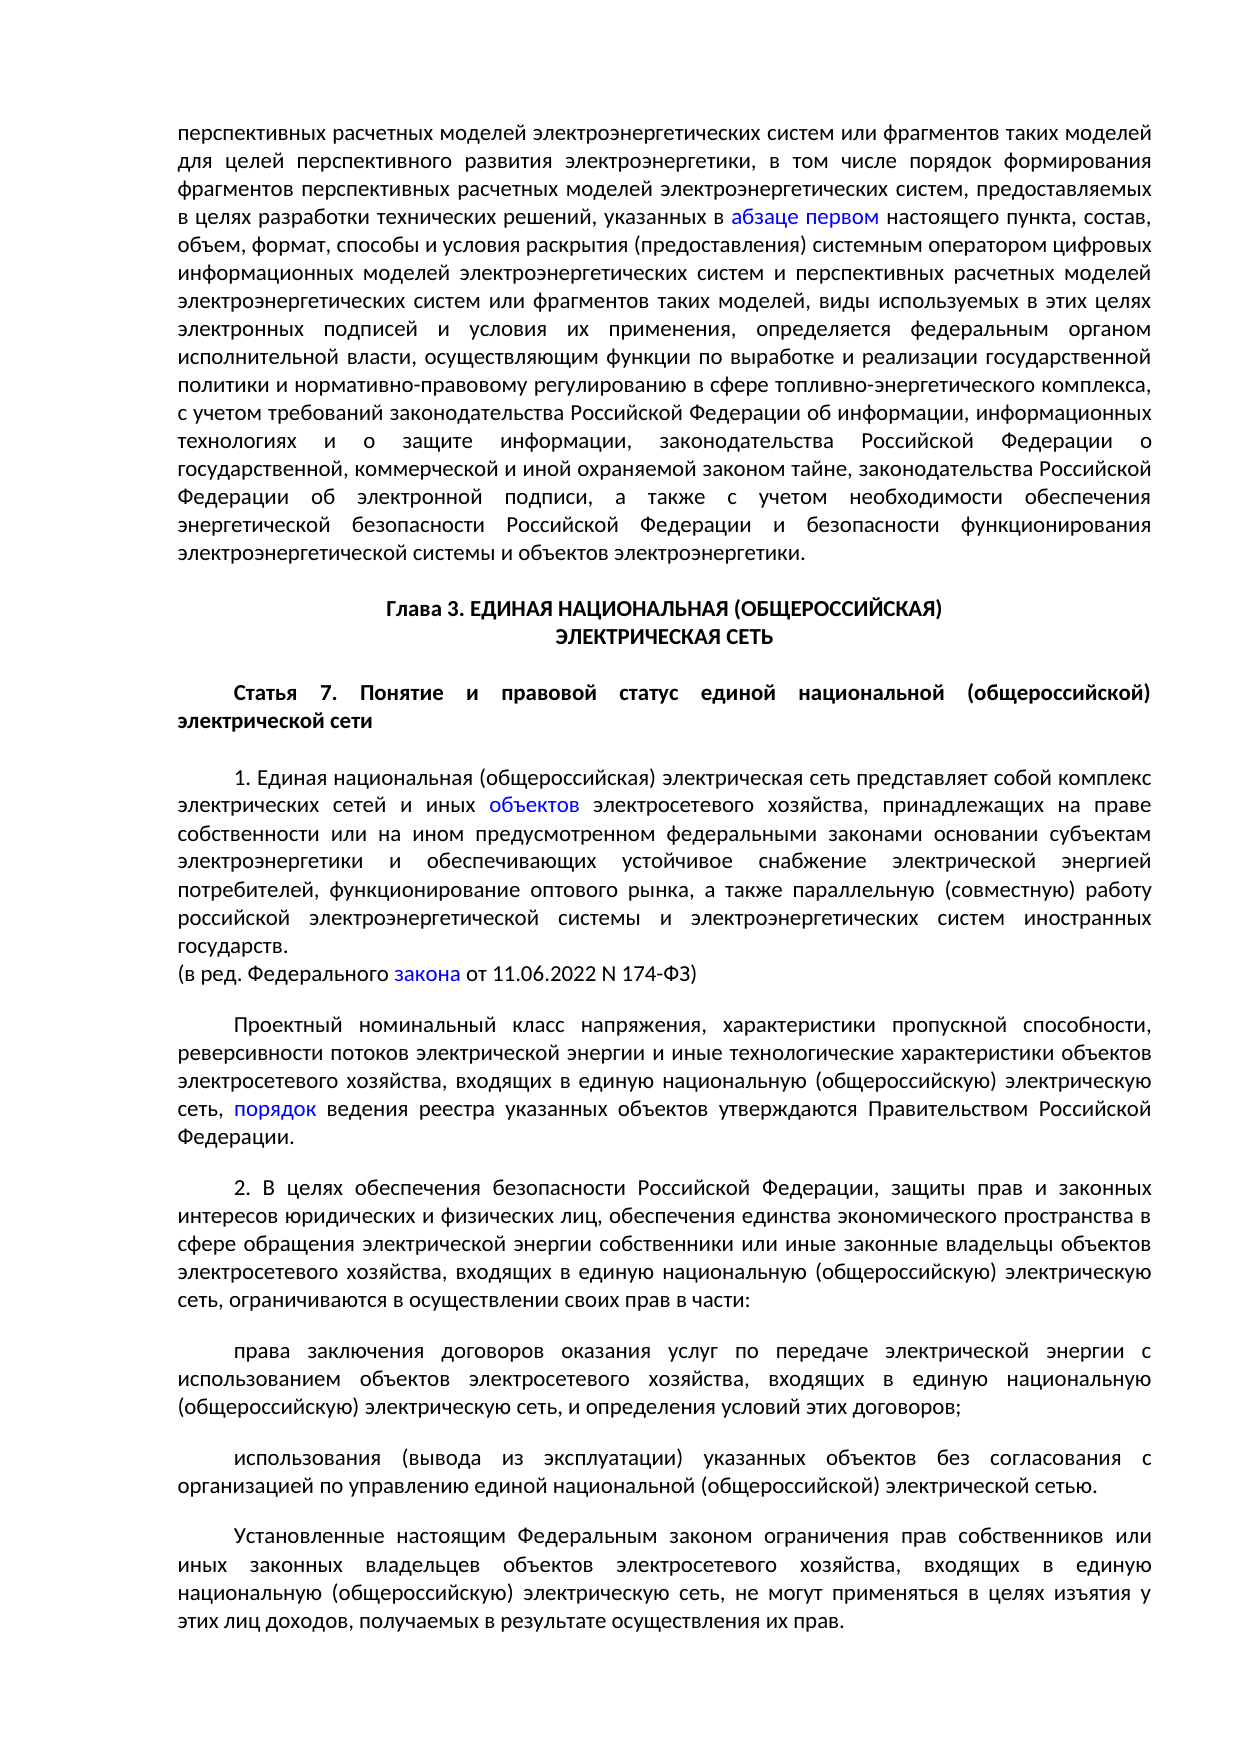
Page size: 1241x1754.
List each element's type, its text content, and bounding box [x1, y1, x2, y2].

text права заключения договоров оказания услуг по передаче электрической энергии с использованием объектов электросетевого хозяйства, входящих в единую национальную (общероссийскую) электрическую сеть, и определения условий этих договоров; [177, 1336, 1152, 1420]
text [177, 118, 1152, 566]
text Установленные настоящим Федеральным законом ограничения прав собственников или иных законных владельцев объектов электросетевого хозяйства, входящих в единую национальную (общероссийскую) электрическую сеть, не могут применяться в целях изъятия у этих лиц доходов, получаемых в результате осуществления их прав. [177, 1522, 1152, 1634]
text 1. Единая национальная (общероссийская) электрическая сеть представляет собой комплекс электрических сетей и иных объектов электросетевого хозяйства, принадлежащих на праве собственности или на ином предусмотренном федеральными законами основании субъектам электроэнергетики и обеспечивающих устойчивое снабжение электрической энергией потребителей, функционирование оптового рынка, а также параллельную (совместную) работу российской электроэнергетической системы и электроэнергетических систем иностранных государств. [177, 763, 1152, 959]
title ЭЛЕКТРИЧЕСКАЯ СЕТЬ [177, 622, 1152, 651]
text использования (вывода из эксплуатации) указанных объектов без согласования с организацией по управлению единой национальной (общероссийской) электрической сетью. [177, 1443, 1152, 1499]
text (в ред. Федерального закона от 11.06.2022 N 174-ФЗ) [177, 959, 1152, 987]
text 2. В целях обеспечения безопасности Российской Федерации, защиты прав и законных интересов юридических и физических лиц, обеспечения единства экономического пространства в сфере обращения электрической энергии собственники или иные законные владельцы объектов электросетевого хозяйства, входящих в единую национальную (общероссийскую) электрическую сеть, ограничиваются в осуществлении своих прав в части: [177, 1173, 1152, 1313]
title Статья 7. Понятие и правовой статус единой национальной (общероссийской) электрической сети [177, 678, 1152, 734]
title Глава 3. ЕДИНАЯ НАЦИОНАЛЬНАЯ (ОБЩЕРОССИЙСКАЯ) [177, 594, 1152, 622]
text Проектный номинальный класс напряжения, характеристики пропускной способности, реверсивности потоков электрической энергии и иные технологические характеристики объектов электросетевого хозяйства, входящих в единую национальную (общероссийскую) электрическую сеть, порядок ведения реестра указанных объектов утверждаются Правительством Российской Федерации. [177, 1010, 1152, 1150]
